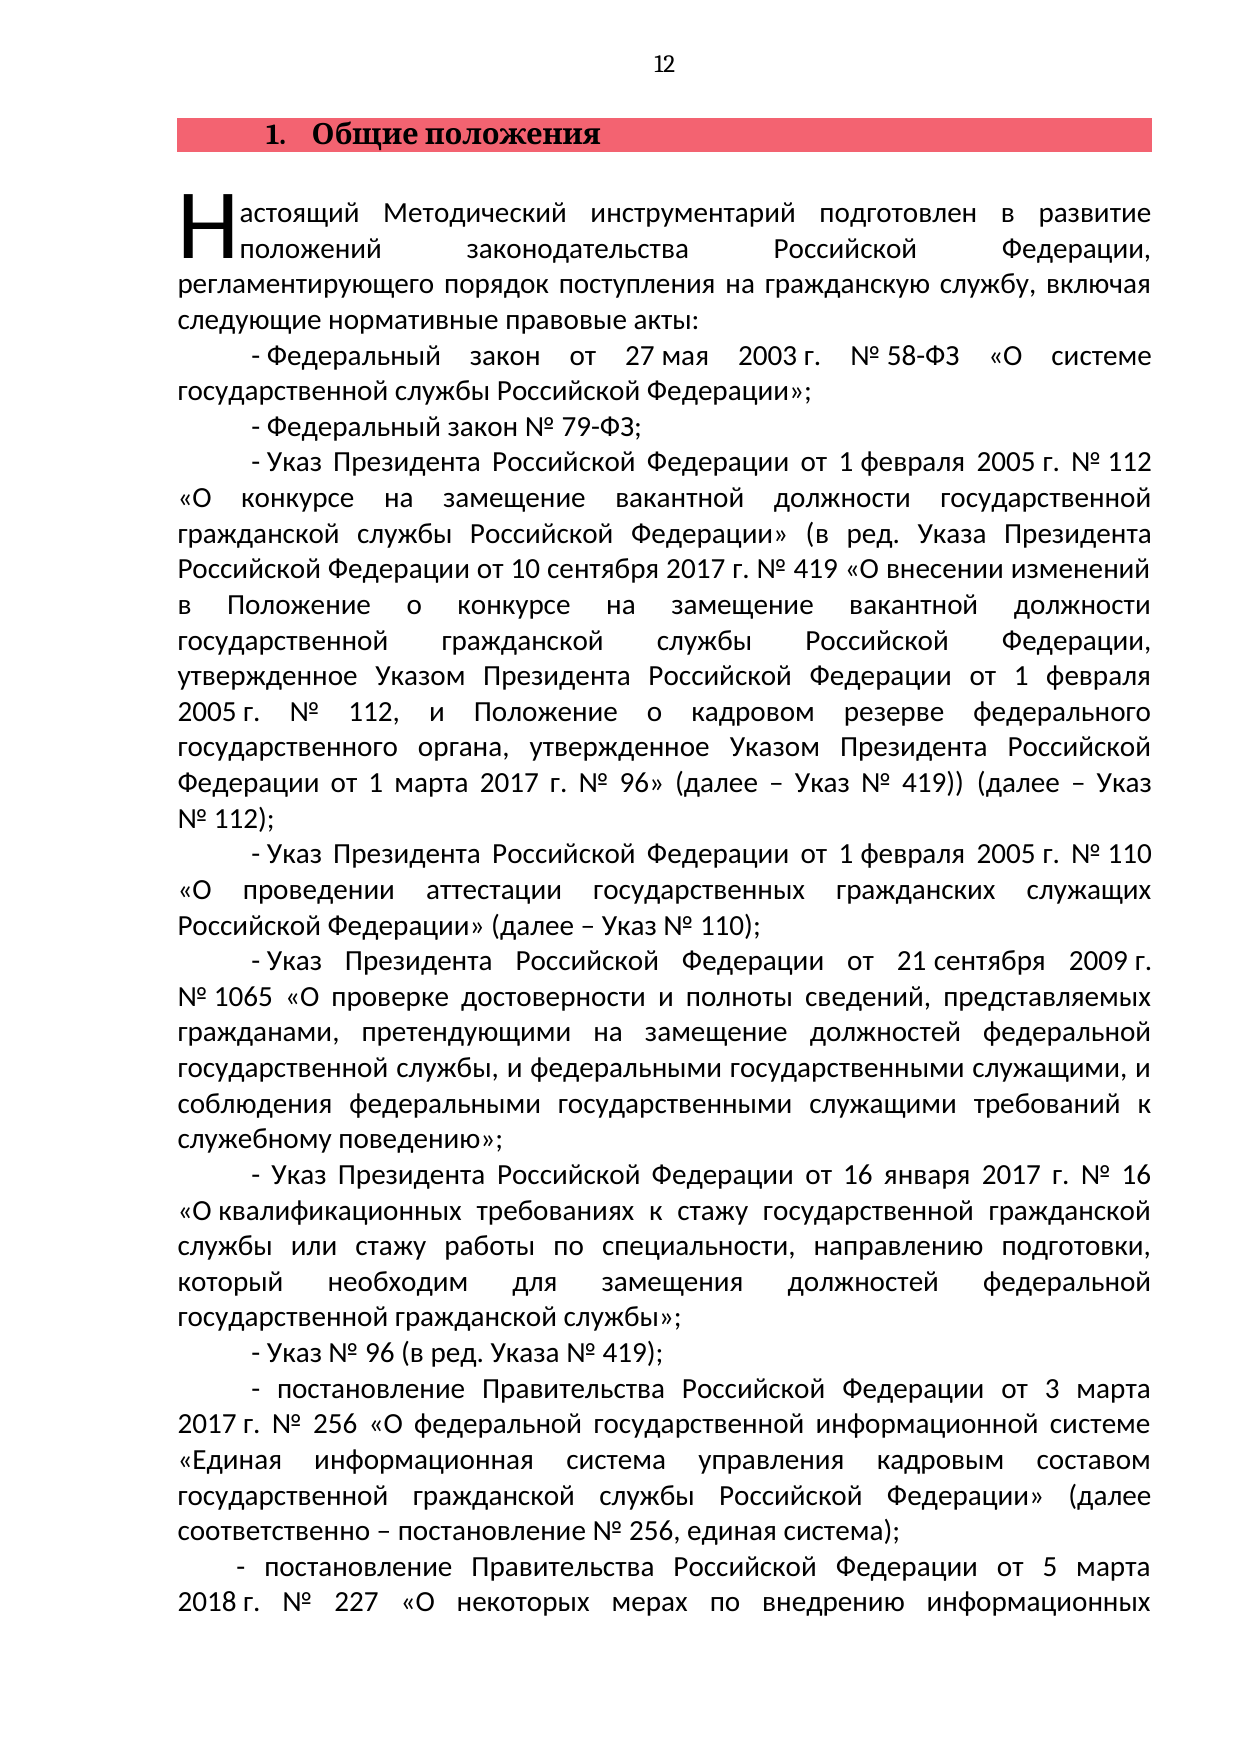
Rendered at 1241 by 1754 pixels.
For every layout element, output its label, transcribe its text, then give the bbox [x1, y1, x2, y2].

text - Указ Президента Российской Федерации от 16 января 2017 г. № 16 «О квалификационных требованиях к стажу государственной гражданской службы или стажу работы по специальности, направлению подготовки, который необходим для замещения должностей федеральной государственной гражданской службы»; [177, 1156, 1152, 1334]
text - постановление Правительства Российской Федерации от 3 марта 2017 г. № 256 «О федеральной государственной информационной системе «Единая информационная система управления кадровым составом государственной гражданской службы Российской Федерации» (далее соответственно – постановление № 256, единая система); [177, 1370, 1152, 1548]
text - Указ Президента Российской Федерации от 1 февраля 2005 г. № 112 «О конкурсе на замещение вакантной должности государственной гражданской службы Российской Федерации» (в ред. Указа Президента Российской Федерации от 10 сентября 2017 г. № 419 «О внесении изменений в Положение о конкурсе на замещение вакантной должности государственной гражданской службы Российской Федерации, утвержденное Указом Президента Российской Федерации от 1 февраля 2005 г. № 112, и Положение о кадровом резерве федерального государственного органа, утвержденное Указом Президента Российской Федерации от 1 марта 2017 г. № 96» (далее – Указ № 419)) (далее – Указ № 112); [177, 443, 1152, 835]
text - Указ Президента Российской Федерации от 21 сентября 2009 г. № 1065 «О проверке достоверности и полноты сведений, представляемых гражданами, претендующими на замещение должностей федеральной государственной службы, и федеральными государственными служащими, и соблюдения федеральными государственными служащими требований к служебному поведению»; [177, 942, 1152, 1156]
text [177, 1548, 1152, 1619]
text - Указ Президента Российской Федерации от 1 февраля 2005 г. № 110 «О проведении аттестации государственных гражданских служащих Российской Федерации» (далее – Указ № 110); [177, 835, 1152, 942]
text астоящий Методический инструментарий подготовлен в развитие положений законодательства Российской Федерации, регламентирующего порядок поступления на гражданскую службу, включая следующие нормативные правовые акты: [177, 194, 1152, 337]
text - Федеральный закон № 79-ФЗ; [177, 408, 1152, 443]
subtitle 1. Общие положения [177, 118, 1152, 152]
text - Указ № 96 (в ред. Указа № 419); [177, 1334, 1152, 1370]
text - Федеральный закон от 27 мая 2003 г. № 58-ФЗ «О системе государственной службы Российской Федерации»; [177, 337, 1152, 408]
